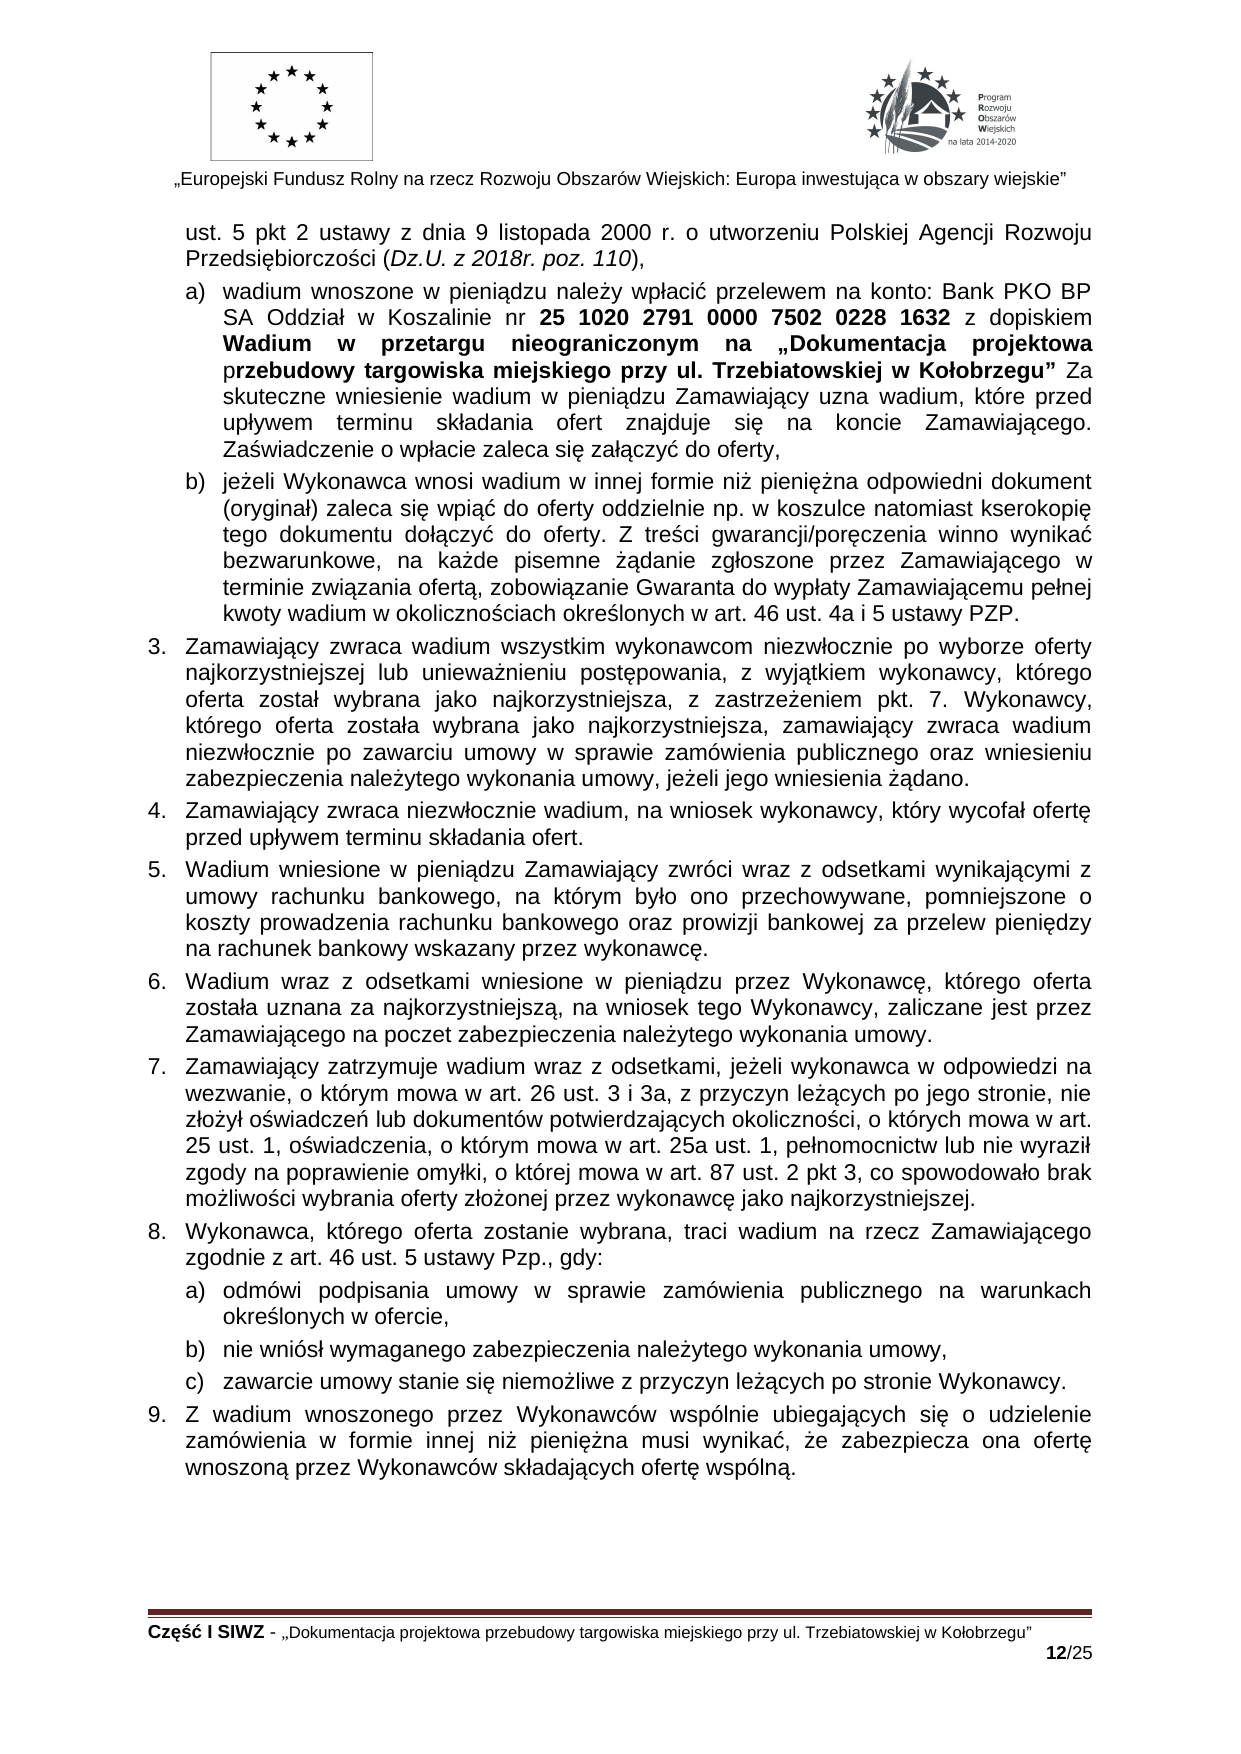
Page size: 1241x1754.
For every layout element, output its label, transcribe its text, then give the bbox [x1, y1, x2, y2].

list zawarcie umowy stanie się niemożliwe z przyczyn leżących po stronie Wykonawcy. [185, 1368, 1092, 1394]
list Zamawiający zwraca wadium wszystkim wykonawcom niezwłocznie po wyborze oferty najkorzystniejszej lub unieważnieniu postępowania, z wyjątkiem wykonawcy, którego oferta został wybrana jako najkorzystniejsza, z zastrzeżeniem pkt. 7. Wykonawcy, którego oferta została wybrana jako najkorzystniejsza, zamawiający zwraca wadium niezwłocznie po zawarciu umowy w sprawie zamówienia publicznego oraz wniesieniu zabezpieczenia należytego wykonania umowy, jeżeli jego wniesienia żądano. [148, 633, 1092, 791]
list jeżeli Wykonawca wnosi wadium w innej formie niż pieniężna odpowiedni dokument (oryginał) zaleca się wpiąć do oferty oddzielnie np. w koszulce natomiast kserokopię tego dokumentu dołączyć do oferty. Z treści gwarancji/poręczenia winno wynikać bezwarunkowe, na każde pisemne żądanie zgłoszone przez Zamawiającego w terminie związania ofertą, zobowiązanie Gwaranta do wypłaty Zamawiającemu pełnej kwoty wadium w okolicznościach określonych w art. 46 ust. 4a i 5 ustawy PZP. [185, 468, 1092, 627]
list Wadium wniesione w pieniądzu Zamawiający zwróci wraz z odsetkami wynikającymi z umowy rachunku bankowego, na którym było ono przechowywane, pomniejszone o koszty prowadzenia rachunku bankowego oraz prowizji bankowej za przelew pieniędzy na rachunek bankowy wskazany przez wykonawcę. [148, 856, 1092, 962]
list Zamawiający zwraca niezwłocznie wadium, na wniosek wykonawcy, który wycofał ofertę przed upływem terminu składania ofert. [148, 797, 1092, 850]
list Zamawiający zatrzymuje wadium wraz z odsetkami, jeżeli wykonawca w odpowiedzi na wezwanie, o którym mowa w art. 26 ust. 3 i 3a, z przyczyn leżących po jego stronie, nie złożył oświadczeń lub dokumentów potwierdzających okoliczności, o których mowa w art. 25 ust. 1, oświadczenia, o którym mowa w art. 25a ust. 1, pełnomocnictw lub nie wyraził zgody na poprawienie omyłki, o której mowa w art. 87 ust. 2 pkt 3, co spowodowało brak możliwości wybrania oferty złożonej przez wykonawcę jako najkorzystniejszej. [148, 1053, 1092, 1211]
list Z wadium wnoszonego przez Wykonawców wspólnie ubiegających się o udzielenie zamówienia w formie innej niż pieniężna musi wynikać, że zabezpiecza ona ofertę wnoszoną przez Wykonawców składających ofertę wspólną. [148, 1401, 1092, 1480]
list wadium wnoszone w pieniądzu należy wpłacić przelewem na konto: Bank PKO BP SA Oddział w Koszalinie nr 25 1020 2791 0000 7502 0228 1632 z dopiskiem Wadium w przetargu nieograniczonym na „Dokumentacja projektowa przebudowy targowiska miejskiego przy ul. Trzebiatowskiej w Kołobrzegu” Za skuteczne wniesienie wadium w pieniądzu Zamawiający uzna wadium, które przed upływem terminu składania ofert znajduje się na koncie Zamawiającego. Zaświadczenie o wpłacie zaleca się załączyć do oferty, [185, 278, 1092, 462]
list odmówi podpisania umowy w sprawie zamówienia publicznego na warunkach określonych w ofercie, [185, 1277, 1092, 1329]
list Wadium wraz z odsetkami wniesione w pieniądzu przez Wykonawcę, którego oferta została uznana za najkorzystniejszą, na wniosek tego Wykonawcy, zaliczane jest przez Zamawiającego na poczet zabezpieczenia należytego wykonania umowy. [148, 968, 1092, 1047]
list Wykonawca, którego oferta zostanie wybrana, traci wadium na rzecz Zamawiającego zgodnie z art. 46 ust. 5 ustawy Pzp., gdy: [148, 1218, 1092, 1270]
list nie wniósł wymaganego zabezpieczenia należytego wykonania umowy, [185, 1336, 1092, 1362]
picture [210, 52, 373, 161]
picture [861, 52, 1021, 161]
